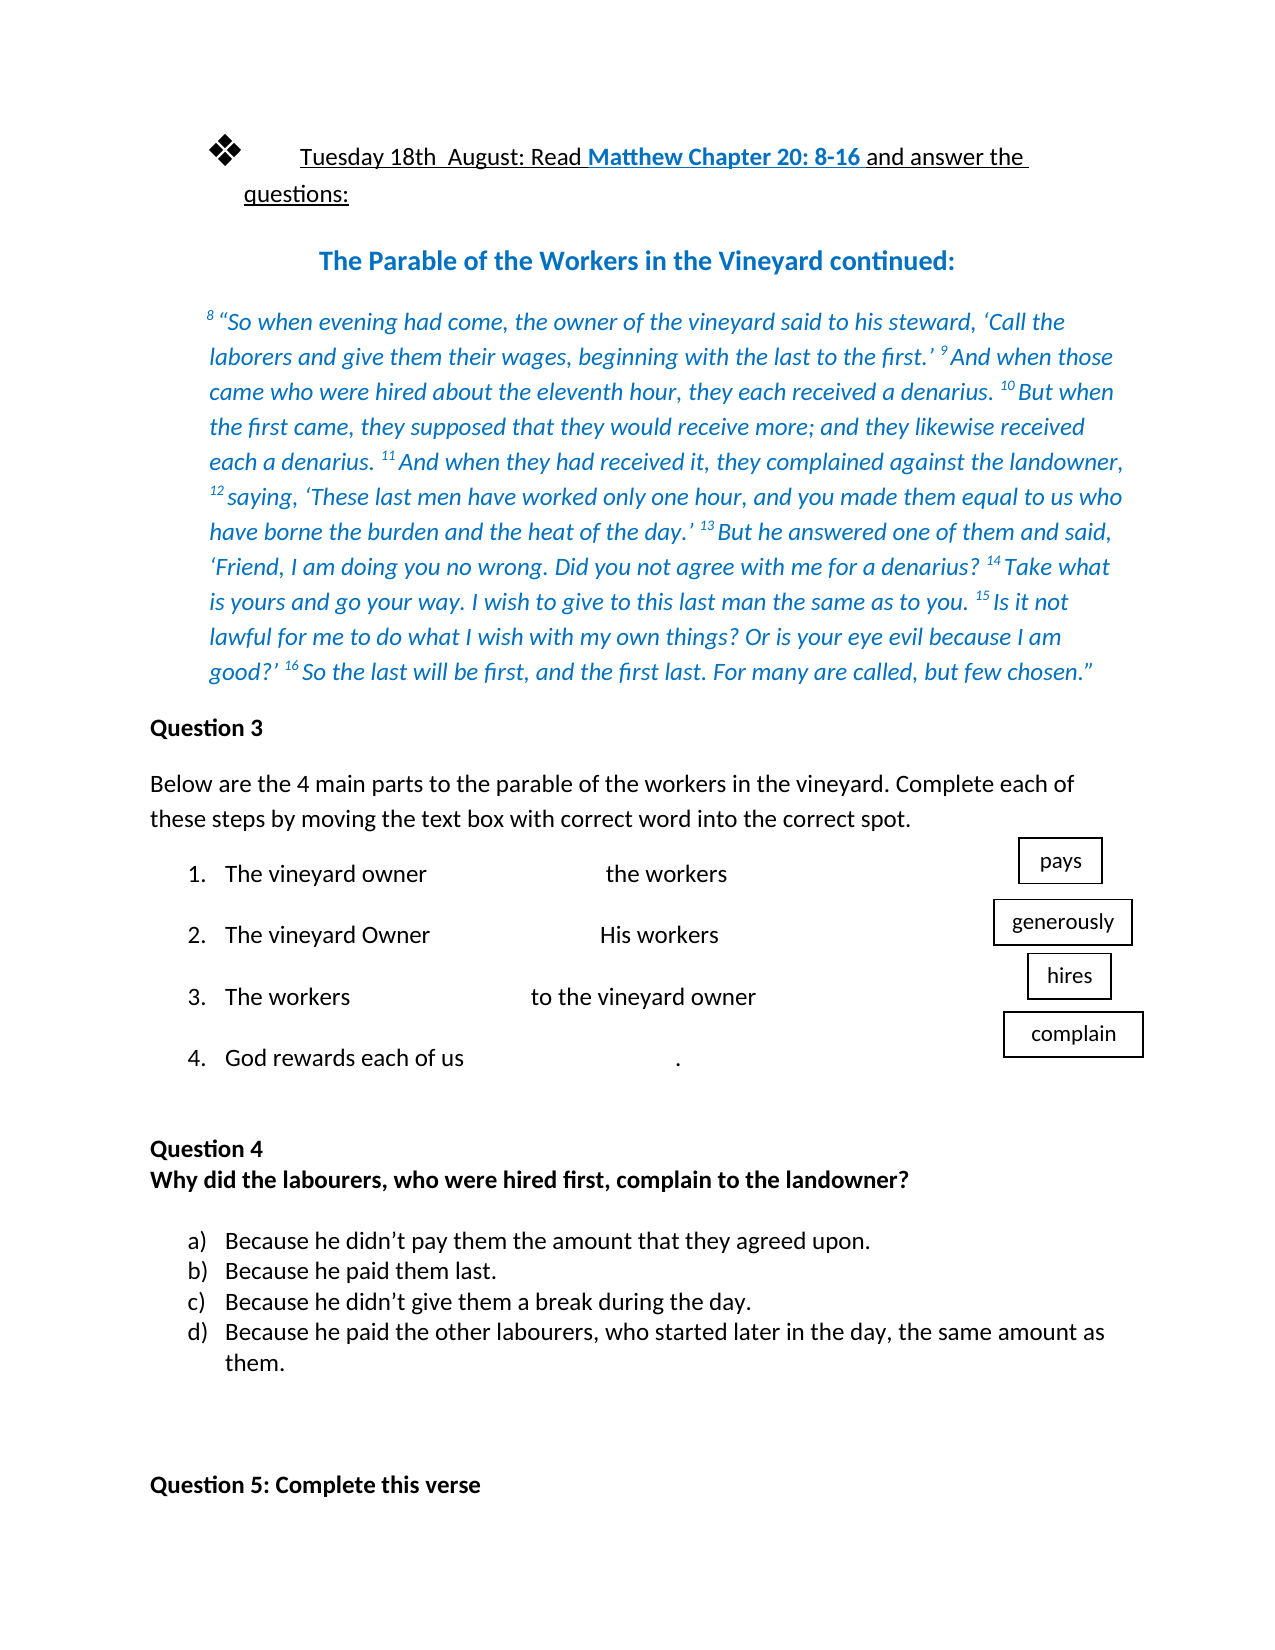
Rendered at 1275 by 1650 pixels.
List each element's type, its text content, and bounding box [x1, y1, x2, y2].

text Below are the 4 main parts to the parable of the workers in the vineyard. Complete each of these steps by moving the text box with correct word into the correct spot. [150, 768, 1125, 833]
text Why did the labourers, who were hired first, complain to the landowner? [150, 1164, 1125, 1194]
list God rewards each of us . [187, 1042, 1125, 1072]
list The vineyard Owner His workers [187, 920, 1125, 950]
text 8 “So when evening had come, the owner of the vineyard said to his steward, ‘Call the laborers and give them their wages, beginning with the last to the first.’ 9 And when those came who were hired about the eleventh hour, they each received a denarius. 10 But when the first came, they supposed that they would receive more; and they likewise received each a denarius. 11 And when they had received it, they complained against the landowner, 12 saying, ‘These last men have worked only one hour, and you made them equal to us who have borne the burden and the heat of the day.’ 13 But he answered one of them and said, ‘Friend, I am doing you no wrong. Did you not agree with me for a denarius? 14 Take what is yours and go your way. I wish to give to this last man the same as to you. 15 Is it not lawful for me to do what I wish with my own things? Or is your eye evil because I am good?’ 16 So the last will be first, and the first last. For many are called, but few chosen.” [206, 306, 1125, 687]
list The vineyard owner the workers [187, 859, 1125, 889]
list Because he paid them last. [187, 1255, 1125, 1286]
list Because he paid the other labourers, who started later in the day, the same amount as them. [187, 1316, 1125, 1377]
list Tuesday 18th August: Read Matthew Chapter 20: 8-16 and answer the questions: [206, 136, 1125, 209]
text Question 5: Complete this verse [150, 1469, 1125, 1499]
text Question 4 [150, 1133, 1125, 1164]
list The workers to the vineyard owner [187, 981, 1125, 1011]
text Question 3 [150, 712, 1125, 742]
list Because he didn’t give them a break during the day. [187, 1286, 1125, 1316]
list Because he didn’t pay them the amount that they agreed upon. [187, 1225, 1125, 1255]
subtitle The Parable of the Workers in the Vineyard continued: [150, 243, 1125, 277]
